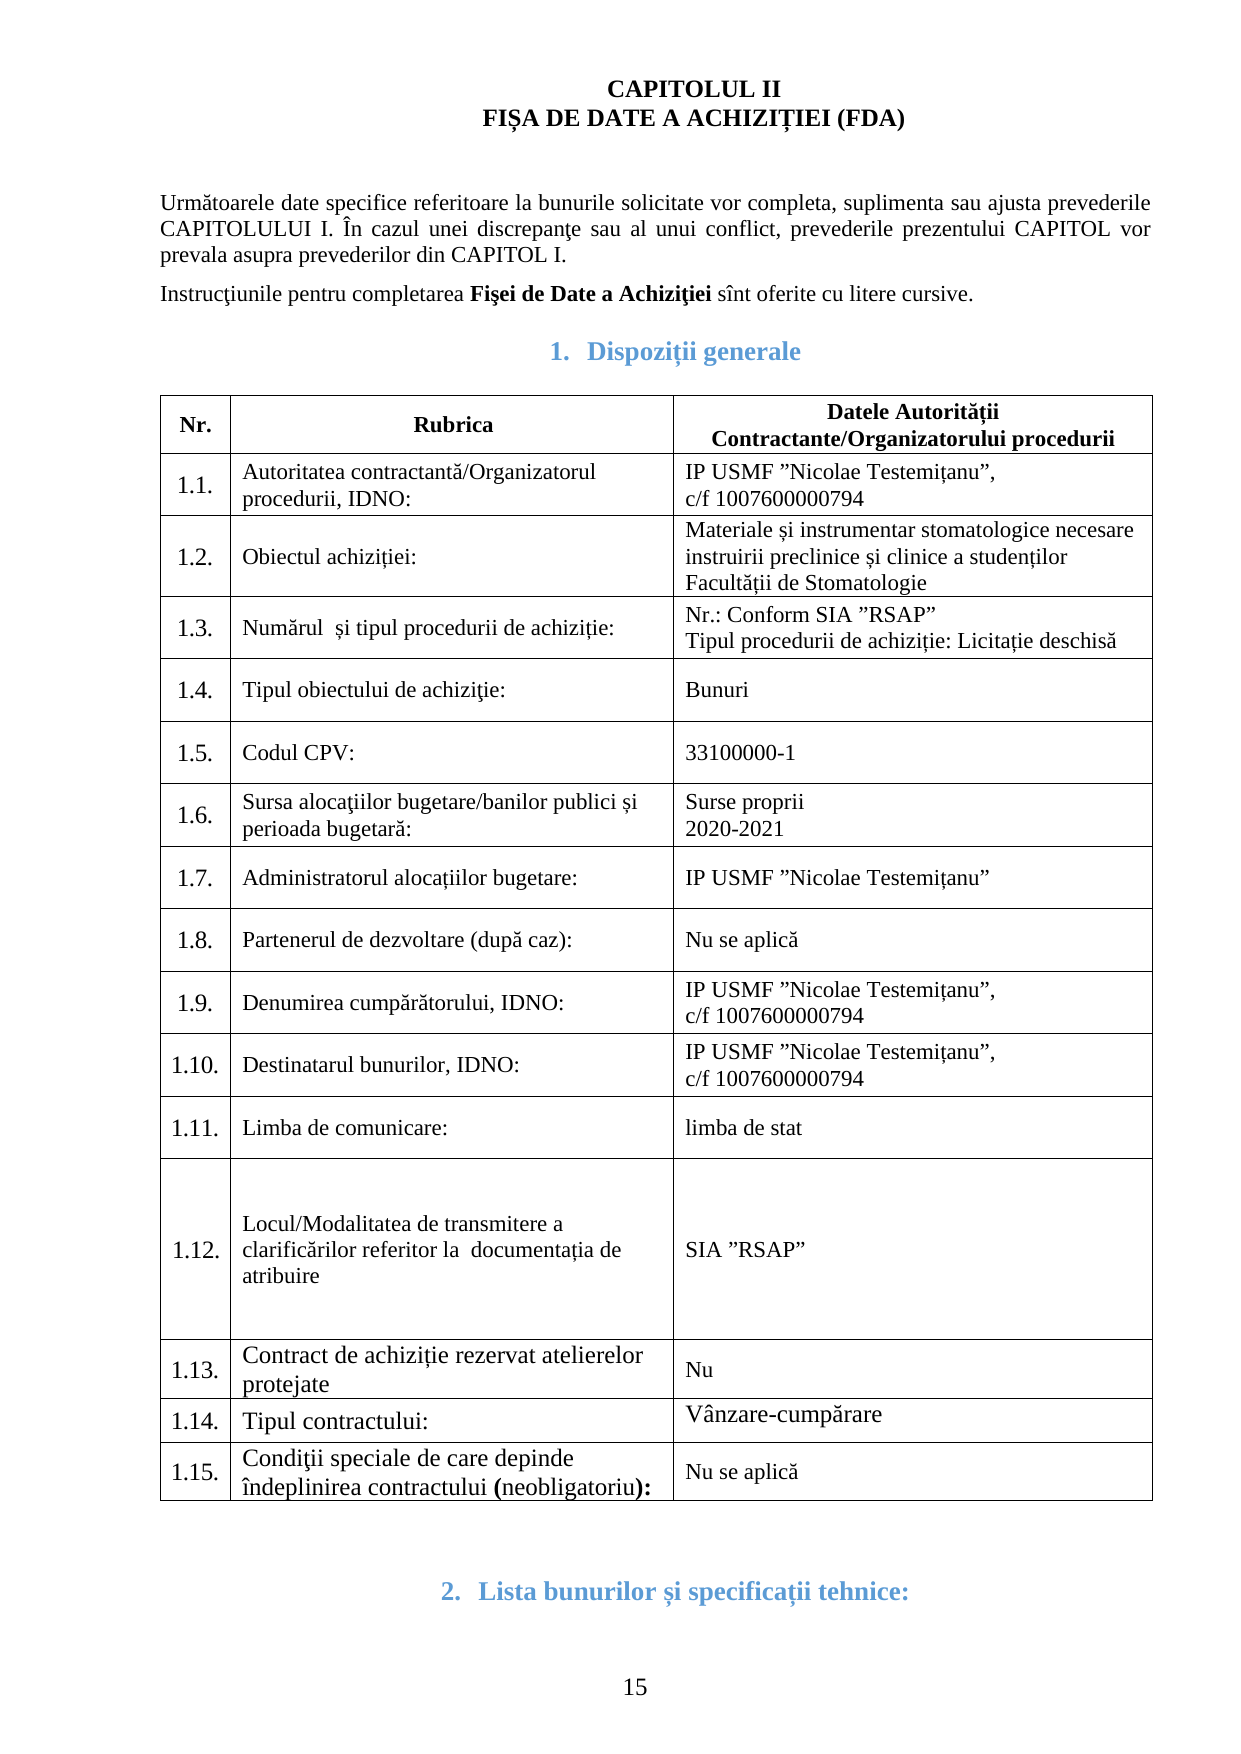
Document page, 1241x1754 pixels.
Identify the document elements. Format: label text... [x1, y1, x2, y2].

table_header CAPITOLUL II FIȘA DE DATE A ACHIZIȚIEI (FDA) [149, 59, 1164, 148]
table_cell Dispoziții generale [149, 336, 1164, 1559]
table_cell Următoarele date specifice referitoare la bunurile solicitate vor completa, suplimenta sau ajusta prevederile CAPITOLULUI I. În cazul unei discrepanţe sau al unui conflict, prevederile prezentului CAPITOL vor prevala asupra prevederilor din CAPITOL I. Instrucţiunile pentru completarea Fişei de Date a Achiziţiei sînt oferite cu litere cursive. [149, 148, 1164, 336]
table_cell Lista bunurilor și specificații tehnice: [149, 1559, 1164, 1621]
